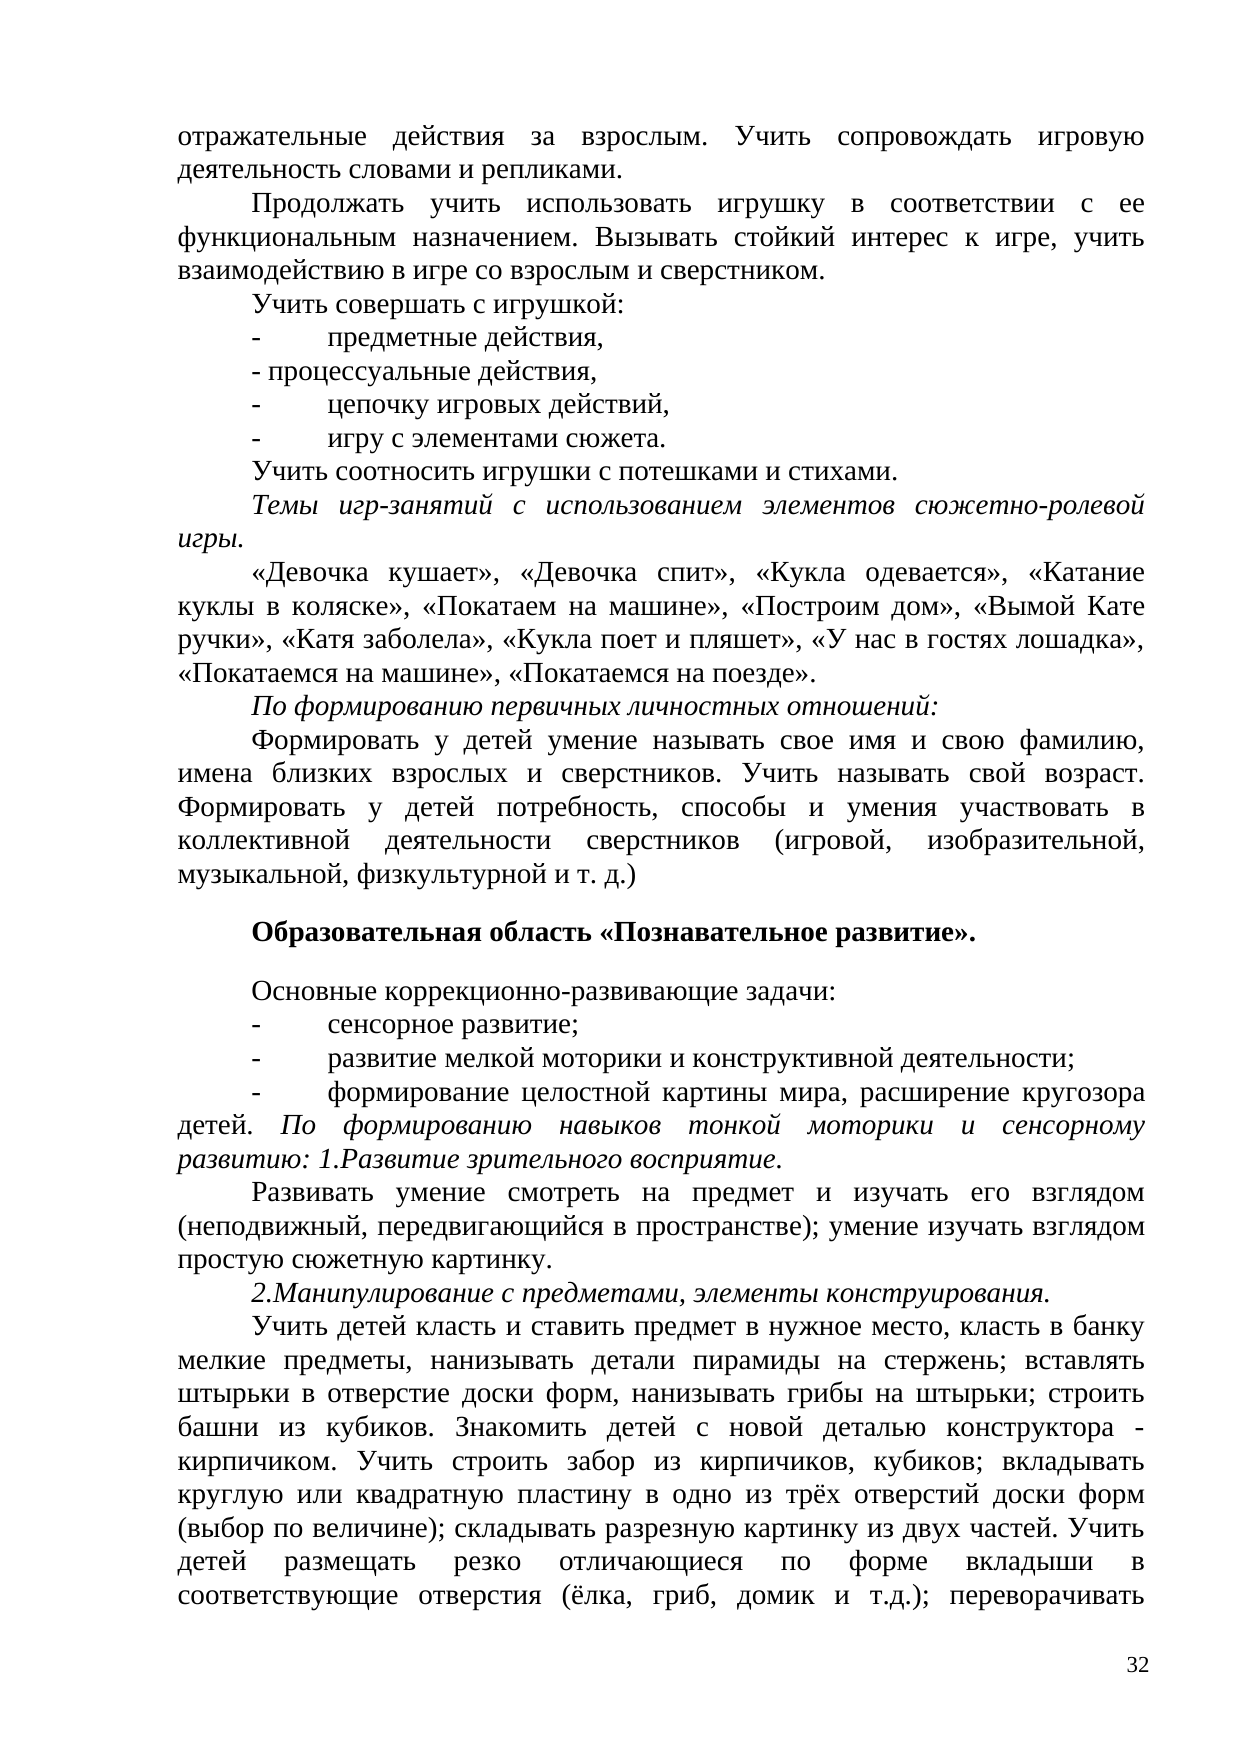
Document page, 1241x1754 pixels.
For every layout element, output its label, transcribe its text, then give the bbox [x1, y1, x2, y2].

list развитие мелкой моторики и конструктивной деятельности; [177, 1040, 1146, 1074]
text - процессуальные действия, [177, 353, 1146, 386]
text По формированию первичных личностных отношений: [177, 688, 1146, 722]
text Формировать у детей умение называть свое имя и свою фамилию, имена близких взрослых и сверстников. Учить называть свой возраст. Формировать у детей потребность, способы и умения участвовать в коллективной деятельности сверстников (игровой, изобразительной, музыкальной, физкультурной и т. д.) [177, 722, 1146, 889]
list предметные действия, [177, 319, 1146, 353]
list игру с элементами сюжета. [177, 420, 1146, 453]
text Темы игр-занятий с использованием элементов сюжетно-ролевой игры. [177, 487, 1146, 554]
text 2.Манипулирование с предметами, элементы конструирования. [177, 1275, 1146, 1308]
text Учить совершать с игрушкой: [177, 286, 1146, 319]
list сенсорное развитие; [177, 1007, 1146, 1040]
list формирование целостной картины мира, расширение кругозора детей. По формированию навыков тонкой моторики и сенсорному развитию: 1.Развитие зрительного восприятие. [177, 1074, 1146, 1174]
text Учить соотносить игрушки с потешками и стихами. [177, 453, 1146, 487]
list цепочку игровых действий, [177, 386, 1146, 420]
text Продолжать учить использовать игрушку в соответствии с ее функциональным назначением. Вызывать стойкий интерес к игре, учить взаимодействию в игре со взрослым и сверстником. [177, 185, 1146, 286]
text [177, 1308, 1146, 1610]
text «Девочка кушает», «Девочка спит», «Кукла одевается», «Катание куклы в коляске», «Покатаем на машине», «Построим дом», «Вымой Кате ручки», «Катя заболела», «Кукла поет и пляшет», «У нас в гостях лошадка», «Покатаемся на машине», «Покатаемся на поезде». [177, 554, 1146, 688]
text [177, 118, 1146, 185]
subtitle Образовательная область «Познавательное развитие». [177, 914, 1146, 948]
text Основные коррекционно-развивающие задачи: [177, 973, 1146, 1007]
text Развивать умение смотреть на предмет и изучать его взглядом (неподвижный, передвигающийся в пространстве); умение изучать взглядом простую сюжетную картинку. [177, 1174, 1146, 1275]
